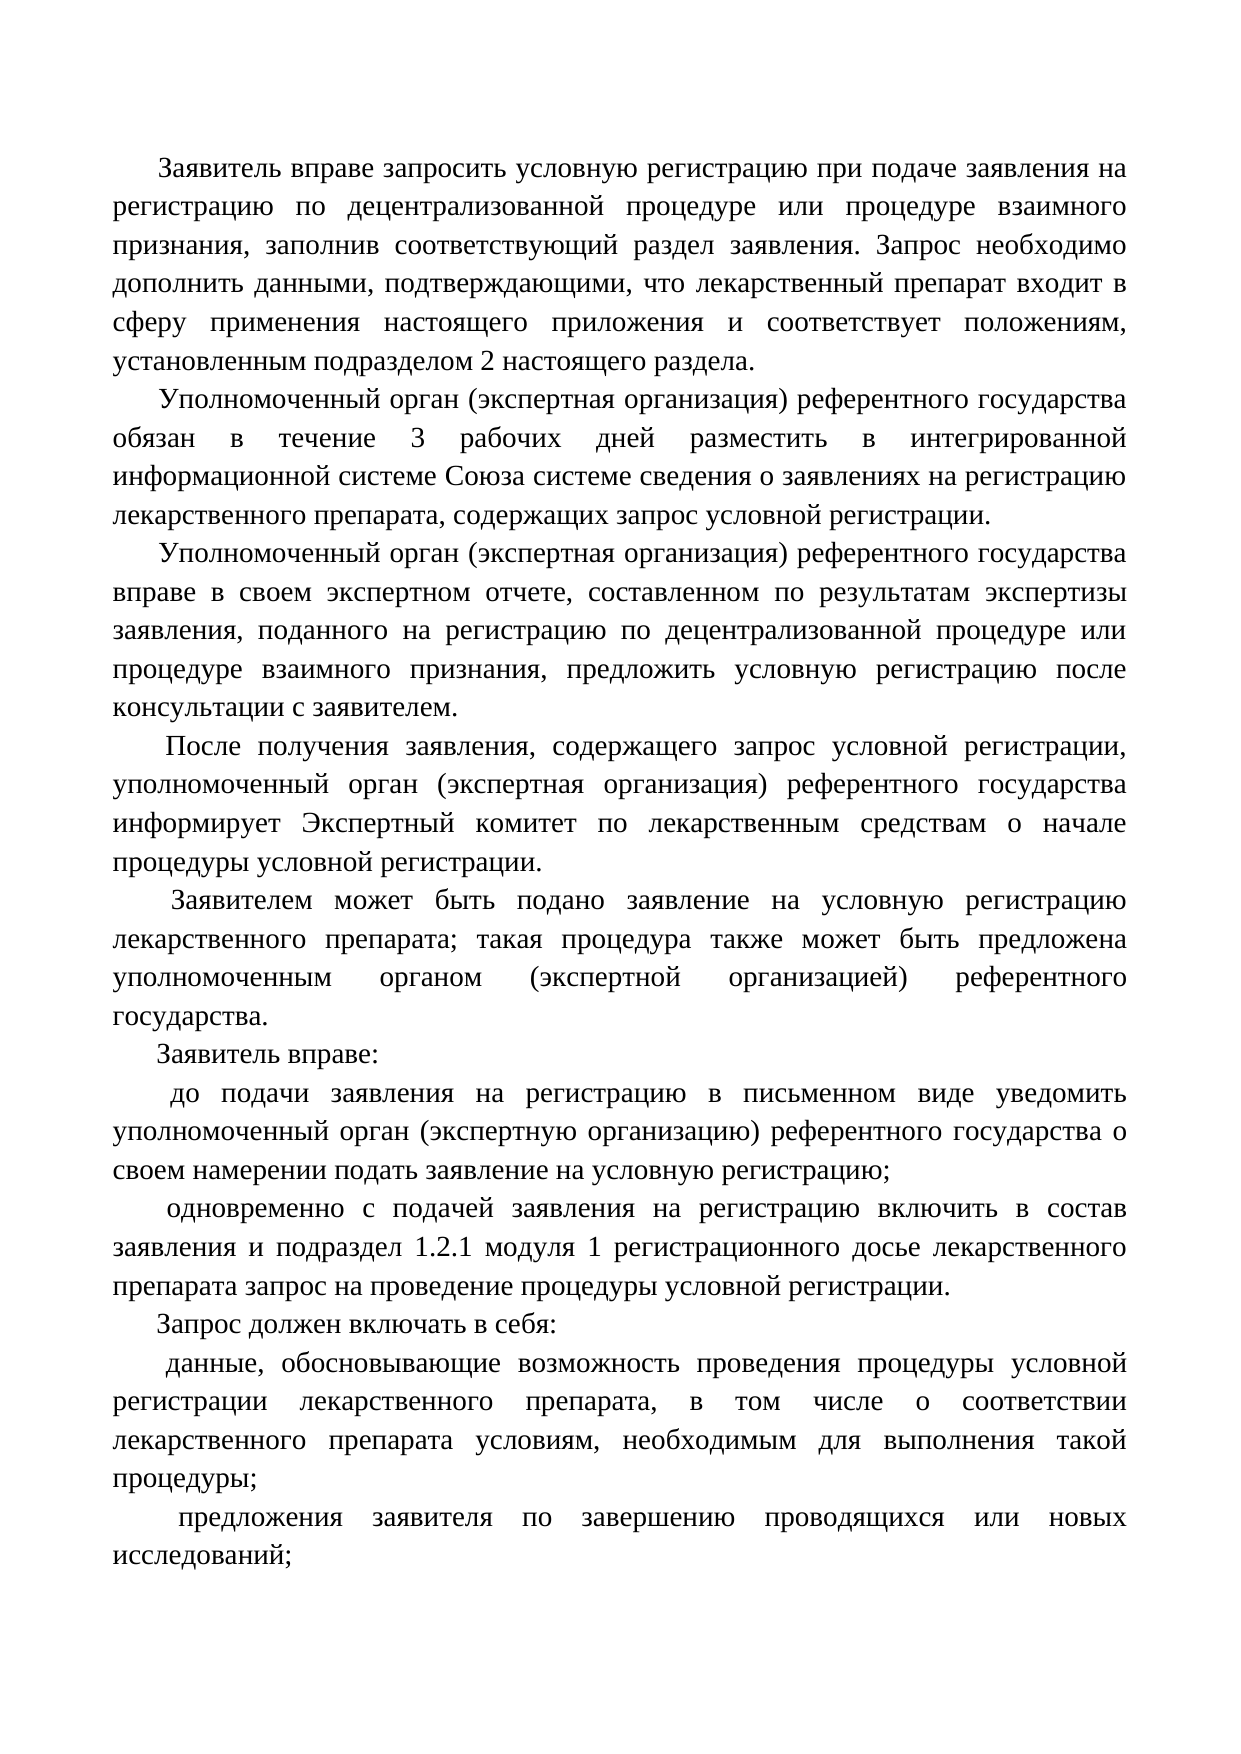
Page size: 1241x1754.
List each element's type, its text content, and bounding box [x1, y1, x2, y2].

text Запрос должен включать в себя: [112, 1306, 1128, 1340]
text Уполномоченный орган (экспертная организация) референтного государства обязан в течение 3 рабочих дней разместить в интегрированной информационной системе Союза системе сведения о заявлениях на регистрацию лекарственного препарата, содержащих запрос условной регистрации. [112, 381, 1128, 530]
text Уполномоченный орган (экспертная организация) референтного государства вправе в своем экспертном отчете, составленном по результатам экспертизы заявления, поданного на регистрацию по децентрализованной процедуре или процедуре взаимного признания, предложить условную регистрацию после консультации с заявителем. [112, 535, 1128, 723]
text данные, обосновывающие возможность проведения процедуры условной регистрации лекарственного препарата, в том числе о соответствии лекарственного препарата условиям, необходимым для выполнения такой процедуры; [112, 1345, 1128, 1494]
text предложения заявителя по завершению проводящихся или новых исследований; [112, 1499, 1128, 1571]
text до подачи заявления на регистрацию в письменном виде уведомить уполномоченный орган (экспертную организацию) референтного государства о своем намерении подать заявление на условную регистрацию; [112, 1075, 1128, 1186]
text Заявителем может быть подано заявление на условную регистрацию лекарственного препарата; такая процедура также может быть предложена уполномоченным органом (экспертной организацией) референтного государства. [112, 882, 1128, 1031]
text одновременно с подачей заявления на регистрацию включить в состав заявления и подраздел 1.2.1 модуля 1 регистрационного досье лекарственного препарата запрос на проведение процедуры условной регистрации. [112, 1191, 1128, 1301]
text После получения заявления, содержащего запрос условной регистрации, уполномоченный орган (экспертная организация) референтного государства информирует Экспертный комитет по лекарственным средствам о начале процедуры условной регистрации. [112, 728, 1128, 877]
text Заявитель вправе: [112, 1036, 1128, 1070]
text Заявитель вправе запросить условную регистрацию при подаче заявления на регистрацию по децентрализованной процедуре или процедуре взаимного признания, заполнив соответствующий раздел заявления. Запрос необходимо дополнить данными, подтверждающими, что лекарственный препарат входит в сферу применения настоящего приложения и соответствует положениям, установленным подразделом 2 настоящего раздела. [112, 150, 1128, 376]
